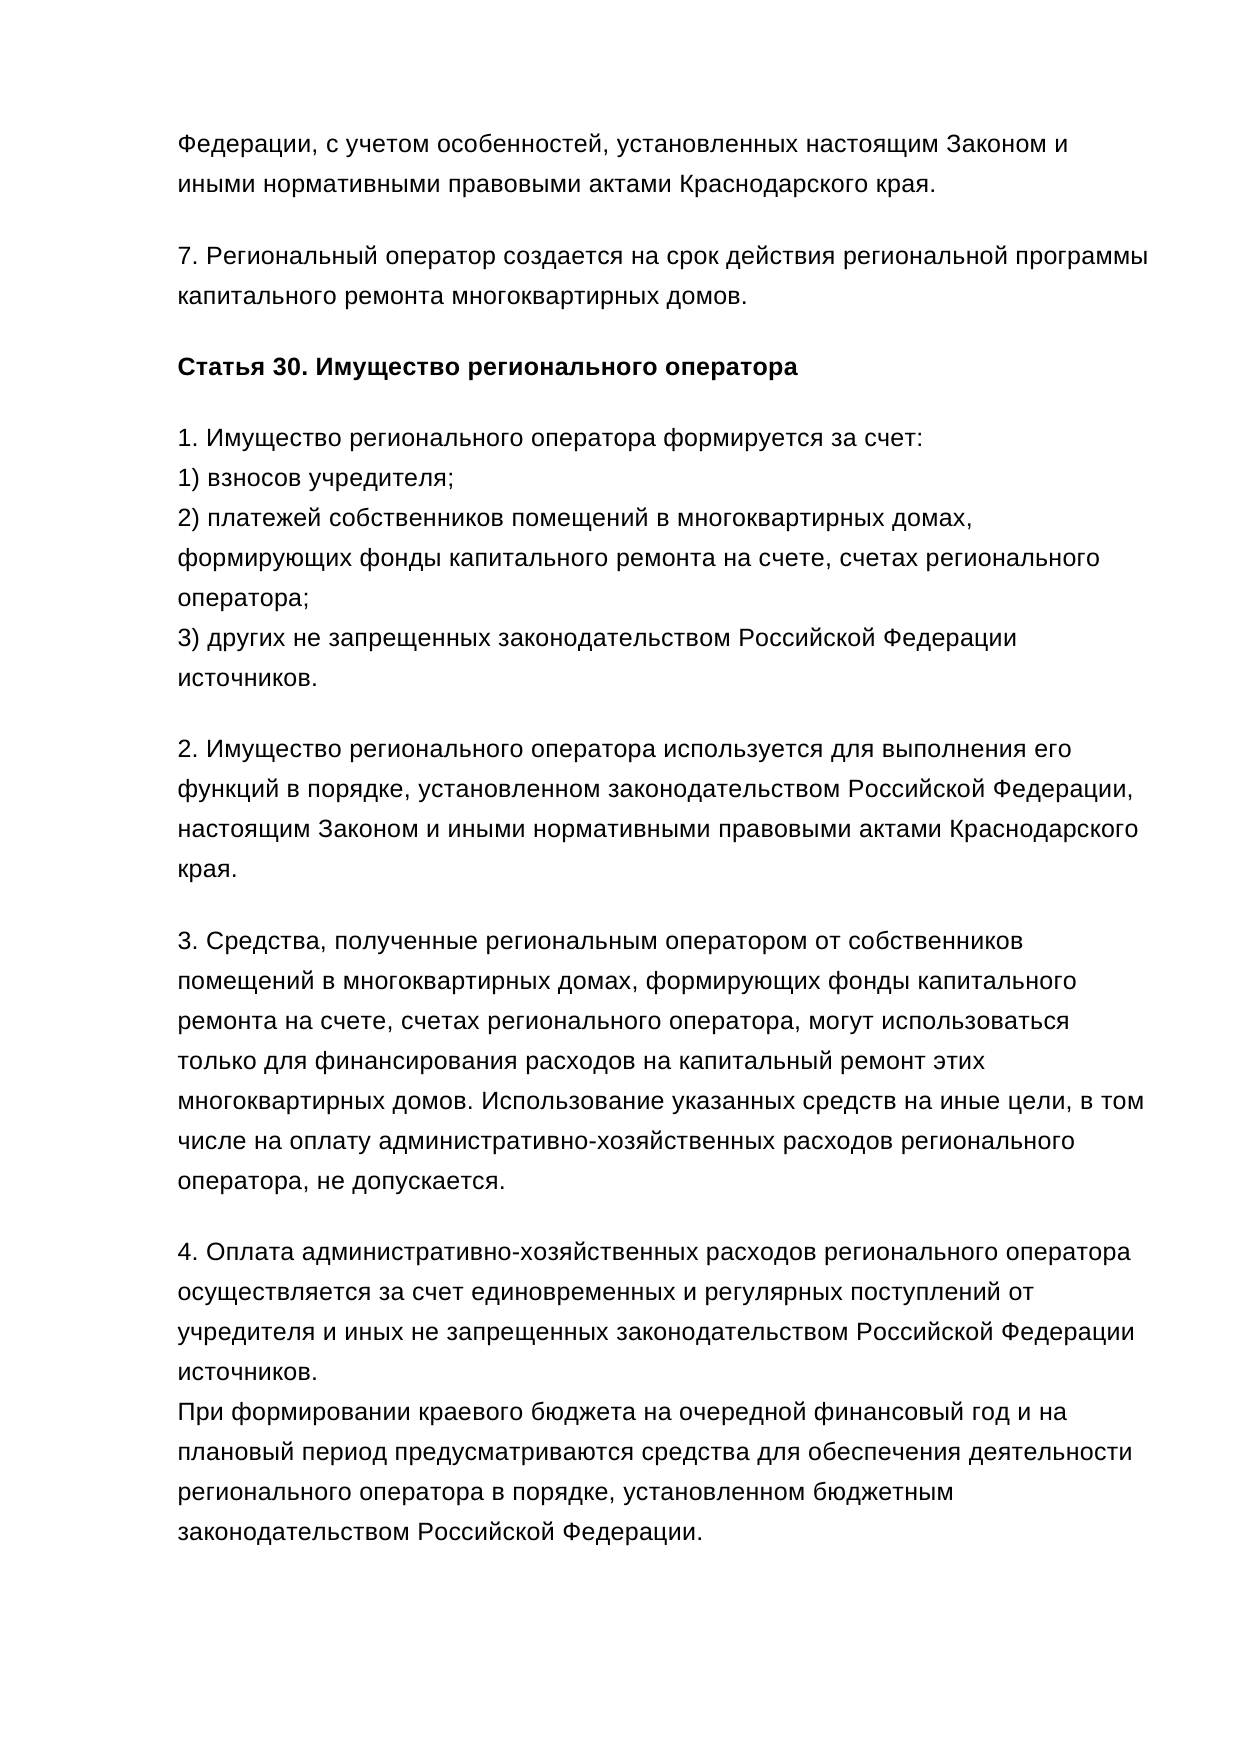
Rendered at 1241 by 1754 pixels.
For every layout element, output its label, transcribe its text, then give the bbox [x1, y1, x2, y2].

text 3. Средства, полученные региональным оператором от собственников помещений в многоквартирных домах, формирующих фонды капитального ремонта на счете, счетах регионального оператора, могут использоваться только для финансирования расходов на капитальный ремонт этих многоквартирных домов. Использование указанных средств на иные цели, в том числе на оплату административно-хозяйственных расходов регионального оператора, не допускается. [177, 914, 1152, 1194]
text Статья 30. Имущество регионального оператора [177, 341, 1152, 381]
text 4. Оплата административно-хозяйственных расходов регионального оператора осуществляется за счет единовременных и регулярных поступлений от учредителя и иных не запрещенных законодательством Российской Федерации источников. При формировании краевого бюджета на очередной финансовый год и на плановый период предусматриваются средства для обеспечения деятельности регионального оператора в порядке, установленном бюджетным законодательством Российской Федерации. [177, 1226, 1152, 1546]
text 2. Имущество регионального оператора используется для выполнения его функций в порядке, установленном законодательством Российской Федерации, настоящим Законом и иными нормативными правовыми актами Краснодарского края. [177, 723, 1152, 883]
text 1. Имущество регионального оператора формируется за счет: 1) взносов учредителя; 2) платежей собственников помещений в многоквартирных домах, формирующих фонды капитального ремонта на счете, счетах регионального оператора; 3) других не запрещенных законодательством Российской Федерации источников. [177, 412, 1152, 692]
text 7. Региональный оператор создается на срок действия региональной программы капитального ремонта многоквартирных домов. [177, 229, 1152, 309]
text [177, 118, 1152, 198]
